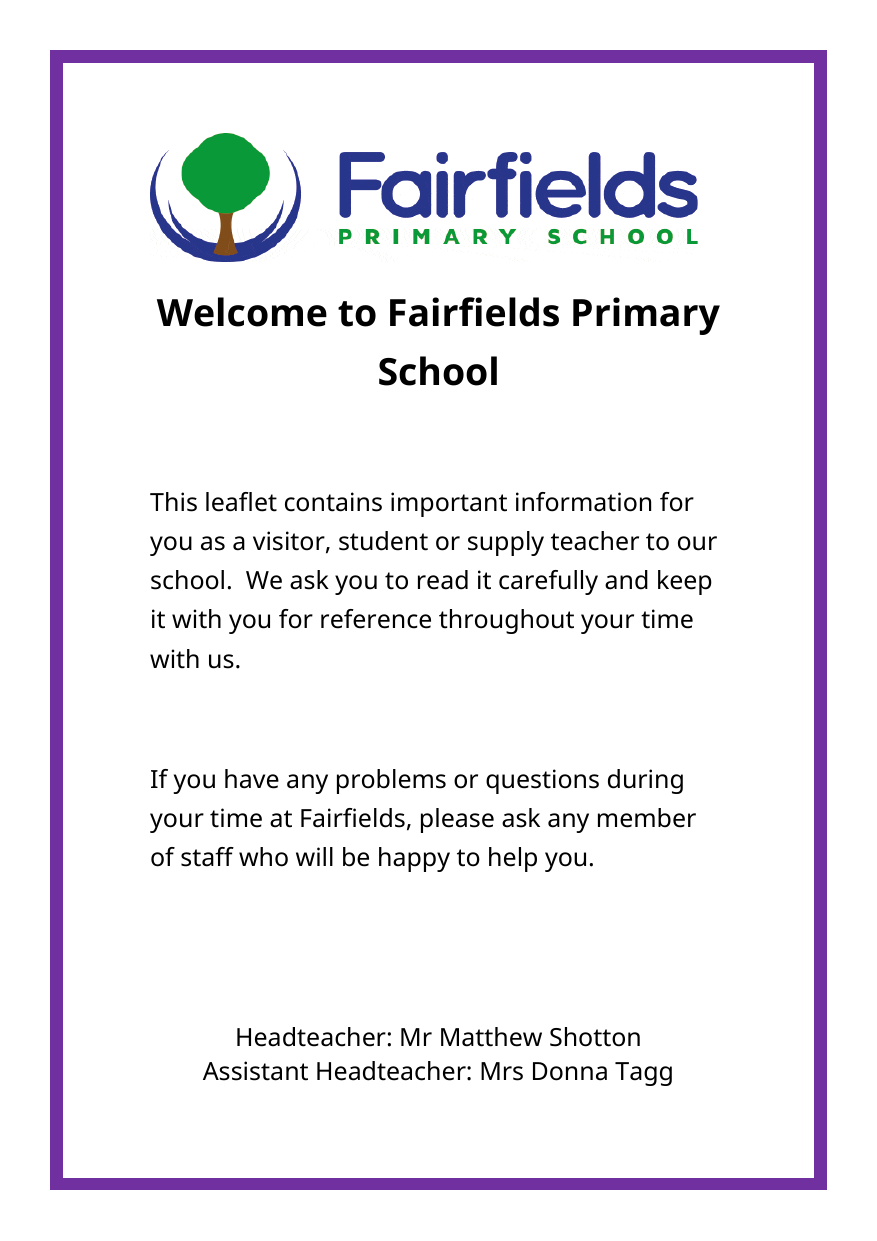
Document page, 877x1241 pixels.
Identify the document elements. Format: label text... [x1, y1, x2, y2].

text This leaflet contains important information for you as a visitor, student or supply teacher to our school. We ask you to read it carefully and keep it with you for reference throughout your time with us. [150, 485, 727, 675]
text If you have any problems or questions during your time at Fairfields, please ask any member of staff who will be happy to help you. [150, 761, 727, 874]
picture [150, 133, 698, 262]
text Assistant Headteacher: Mrs Donna Tagg [150, 1054, 727, 1088]
text Welcome to Fairfields Primary School [150, 287, 727, 396]
text Headteacher: Mr Matthew Shotton [150, 1020, 727, 1054]
